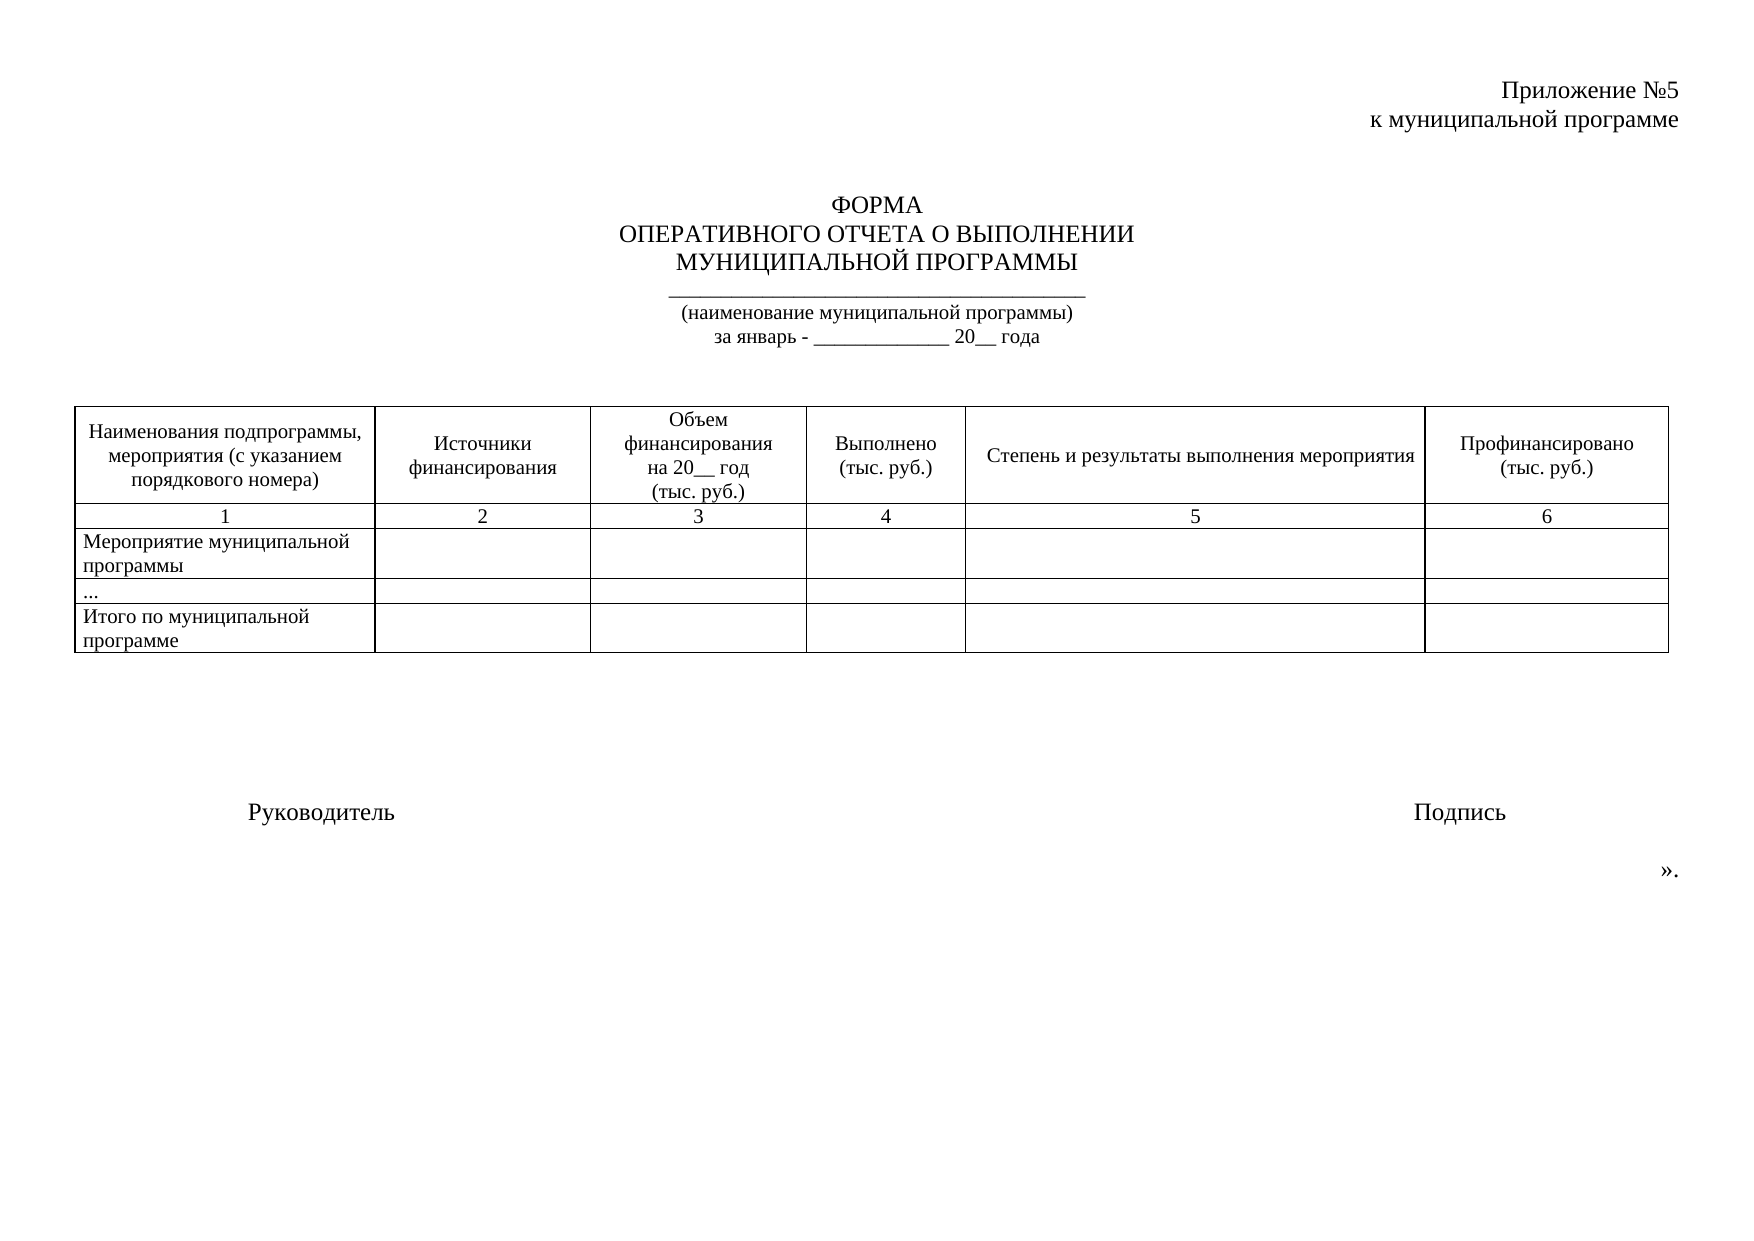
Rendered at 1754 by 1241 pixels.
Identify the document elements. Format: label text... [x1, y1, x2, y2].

table_cell 6 [1426, 504, 1668, 528]
text ОПЕРАТИВНОГО ОТЧЕТА О ВЫПОЛНЕНИИ [75, 219, 1679, 247]
table_cell ... [76, 579, 374, 603]
table_header Степень и результаты выполнения мероприятия [966, 407, 1424, 503]
table_cell [376, 579, 590, 603]
table_cell [966, 579, 1424, 603]
text МУНИЦИПАЛЬНОЙ ПРОГРАММЫ [75, 247, 1679, 276]
table_header Профинансировано (тыс. руб.) [1426, 407, 1668, 503]
table_cell [807, 604, 965, 652]
table_cell [807, 579, 965, 603]
table_cell [376, 529, 590, 577]
table_cell [966, 604, 1424, 652]
table_cell Итого по муниципальной программе [76, 604, 374, 652]
text Приложение №5 [75, 75, 1679, 104]
text за январь - _____________ 20__ года [75, 324, 1679, 348]
table_cell [807, 529, 965, 577]
text к муниципальной программе [75, 104, 1679, 132]
table_header Наименования подпрограммы, мероприятия (с указанием порядкового номера) [76, 407, 374, 503]
table_cell 3 [591, 504, 806, 528]
table_header Выполнено (тыс. руб.) [807, 407, 965, 503]
table_cell [591, 529, 806, 577]
table_cell [966, 529, 1424, 577]
table_cell [1426, 579, 1668, 603]
table_cell 5 [966, 504, 1424, 528]
text ________________________________________ [75, 276, 1679, 300]
text ФОРМА [75, 190, 1679, 219]
table_cell Мероприятие муниципальной программы [76, 529, 374, 577]
table_cell [591, 579, 806, 603]
table_header Источники финансирования [376, 407, 590, 503]
text (наименование муниципальной программы) [75, 300, 1679, 324]
table_cell [1426, 529, 1668, 577]
table_cell 2 [376, 504, 590, 528]
table_cell [591, 604, 806, 652]
table_cell [376, 604, 590, 652]
table_header Объем финансирования на 20__ год (тыс. руб.) [591, 407, 806, 503]
text Руководитель Подпись [75, 797, 1679, 825]
text ». [75, 854, 1679, 883]
table_cell 1 [76, 504, 374, 528]
table_cell 4 [807, 504, 965, 528]
table_cell [1426, 604, 1668, 652]
